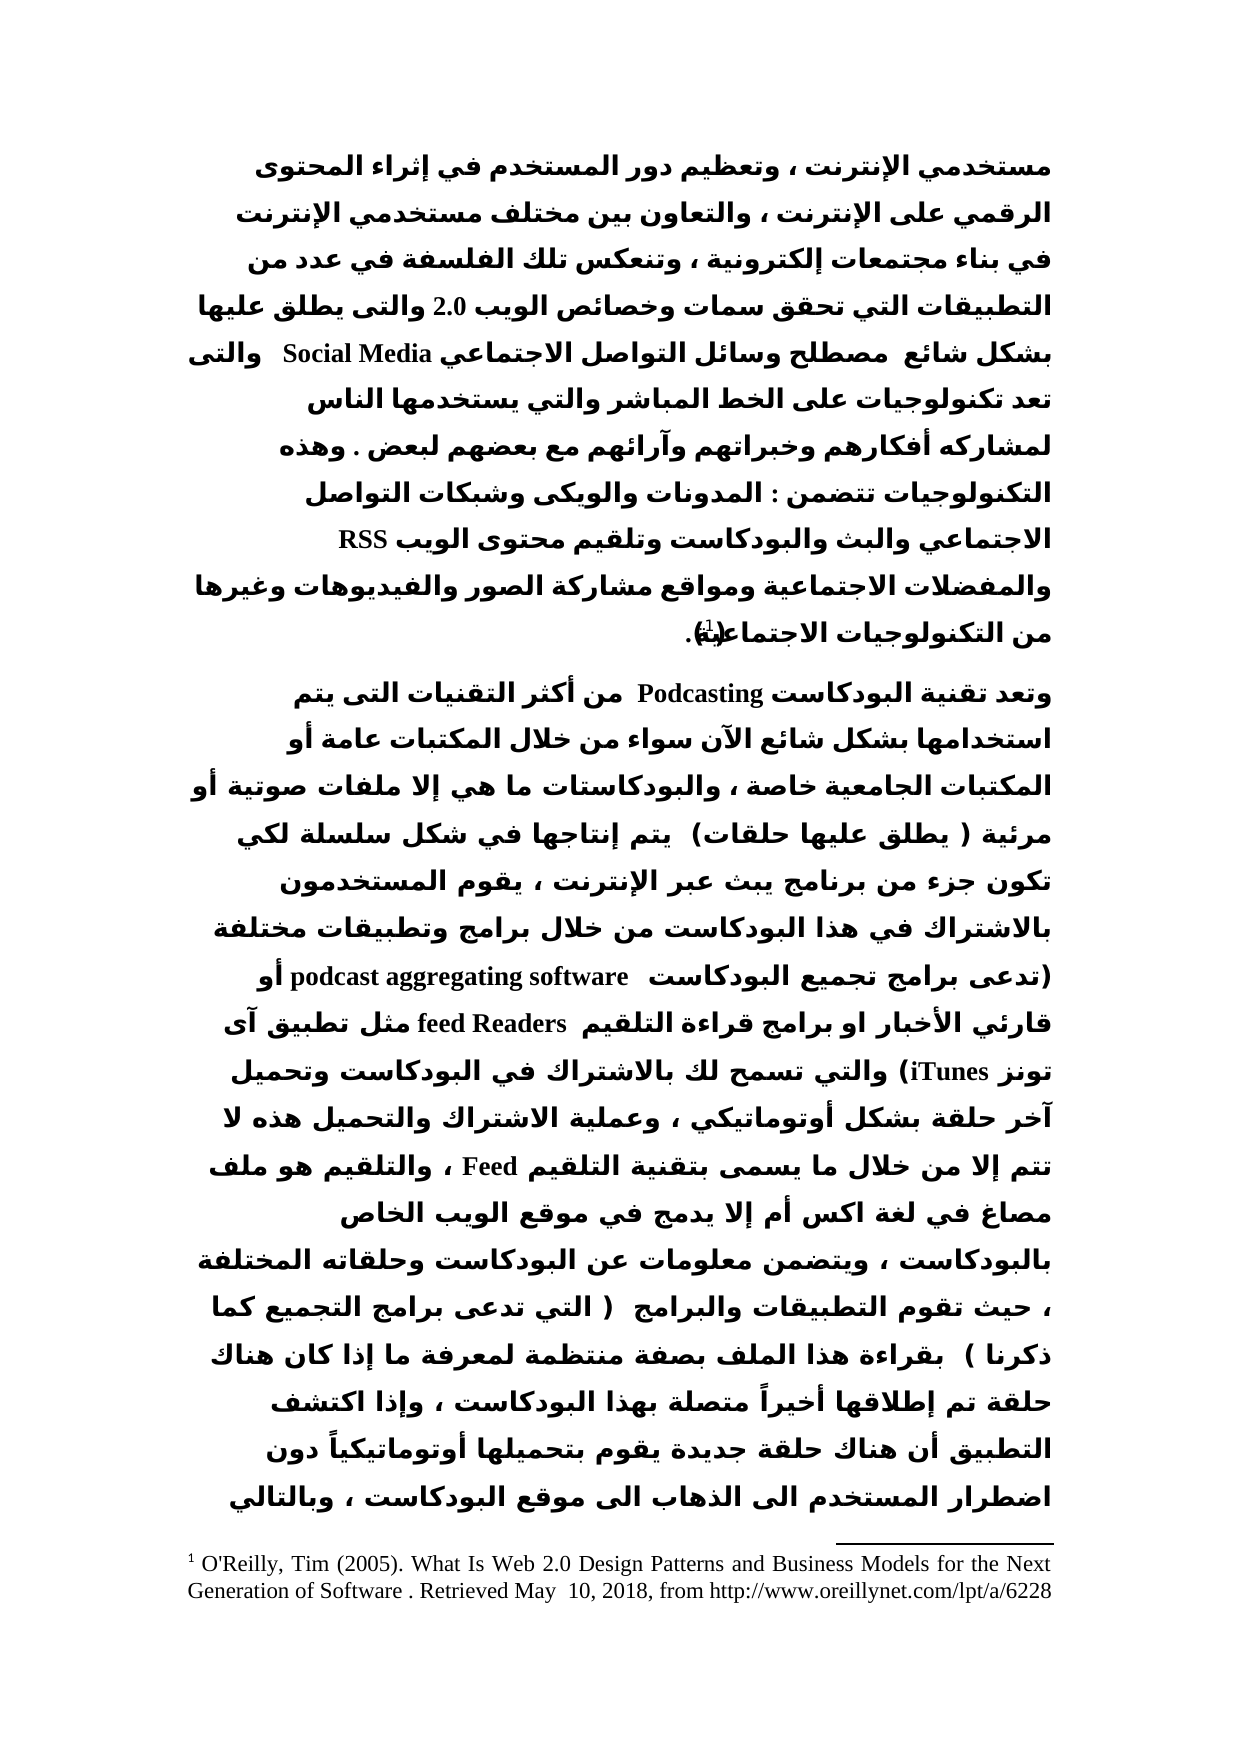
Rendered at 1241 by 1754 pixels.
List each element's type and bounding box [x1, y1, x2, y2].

text [187, 150, 1053, 649]
text [187, 677, 1053, 1512]
